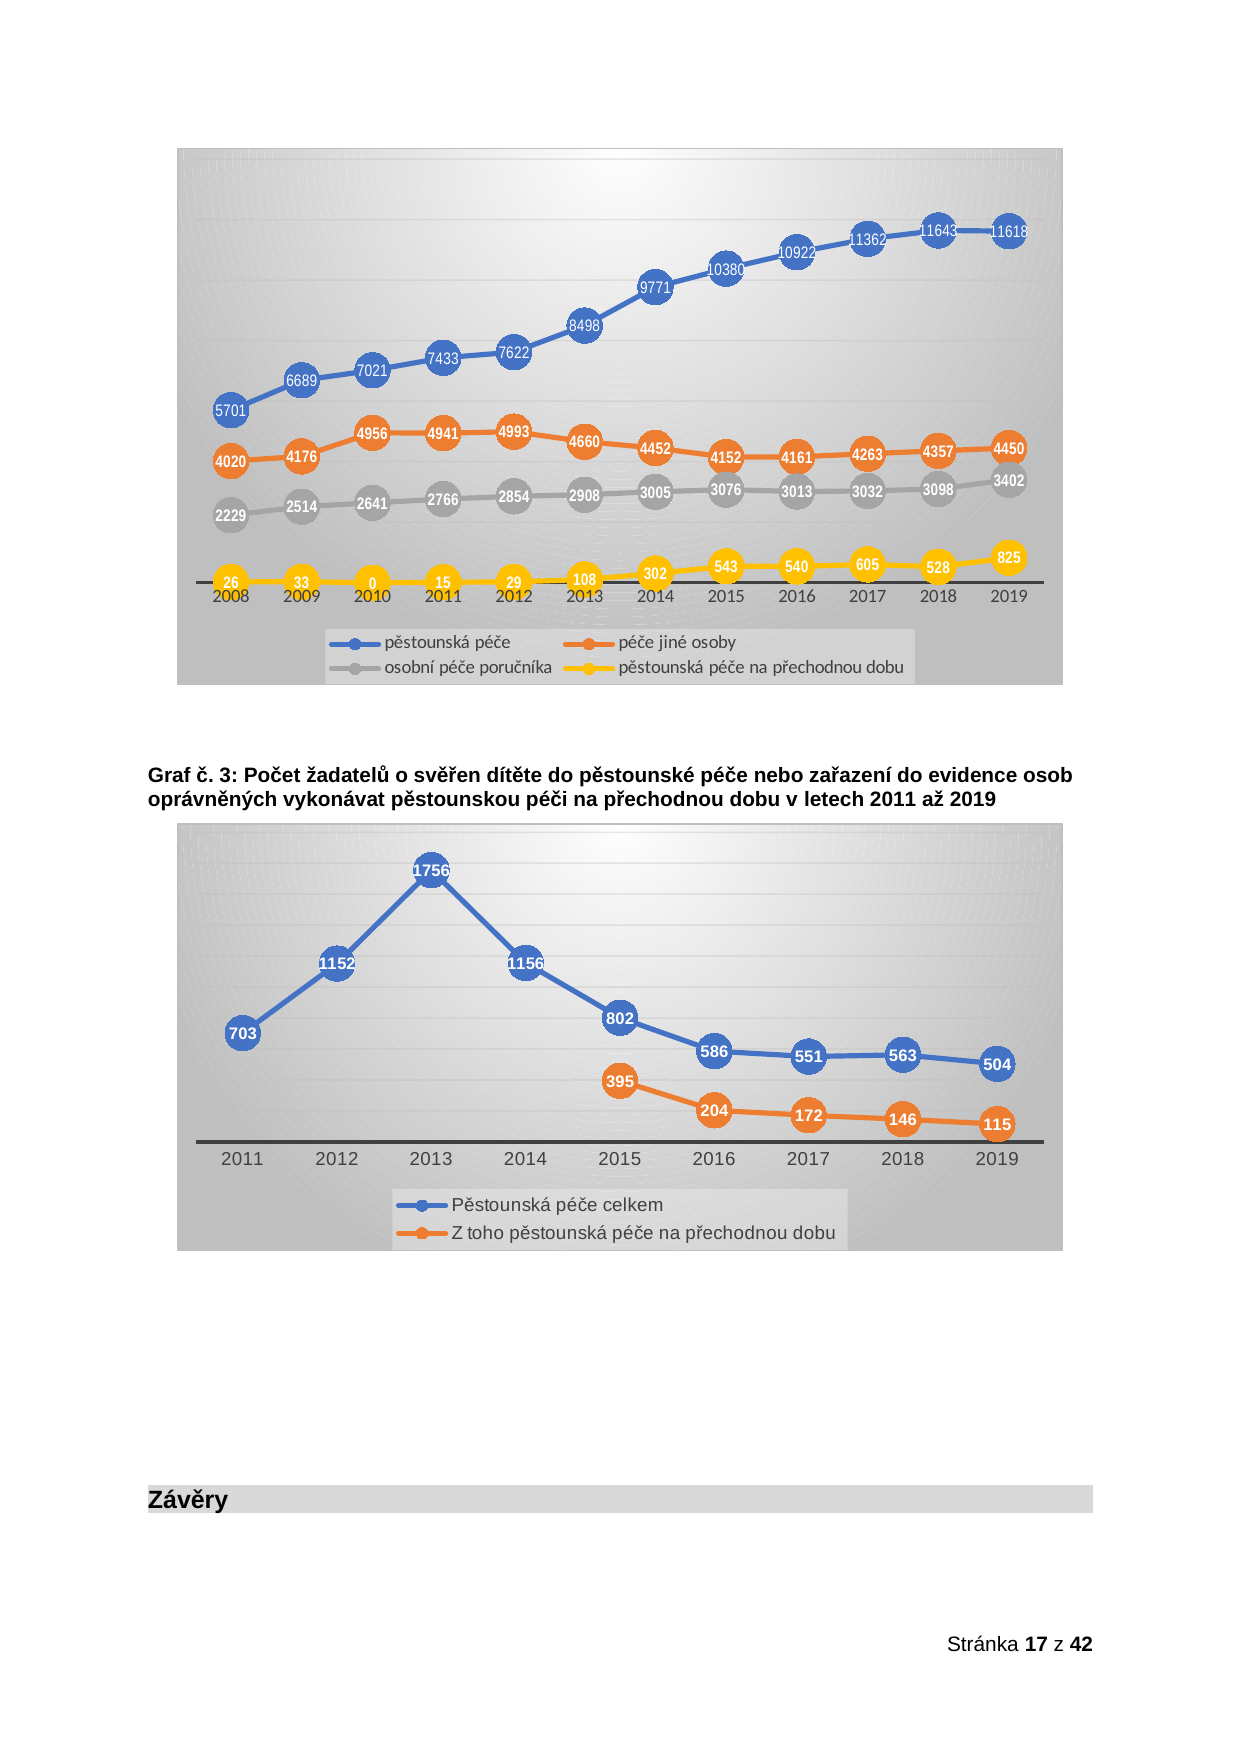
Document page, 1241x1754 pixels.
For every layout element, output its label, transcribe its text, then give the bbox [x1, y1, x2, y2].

text Graf č. 3: Počet žadatelů o svěřen dítěte do pěstounské péče nebo zařazení do evidence osob oprávněných vykonávat pěstounskou péči na přechodnou dobu v letech 2011 až 2019 [148, 763, 1093, 811]
subtitle Závěry [148, 1485, 1093, 1513]
